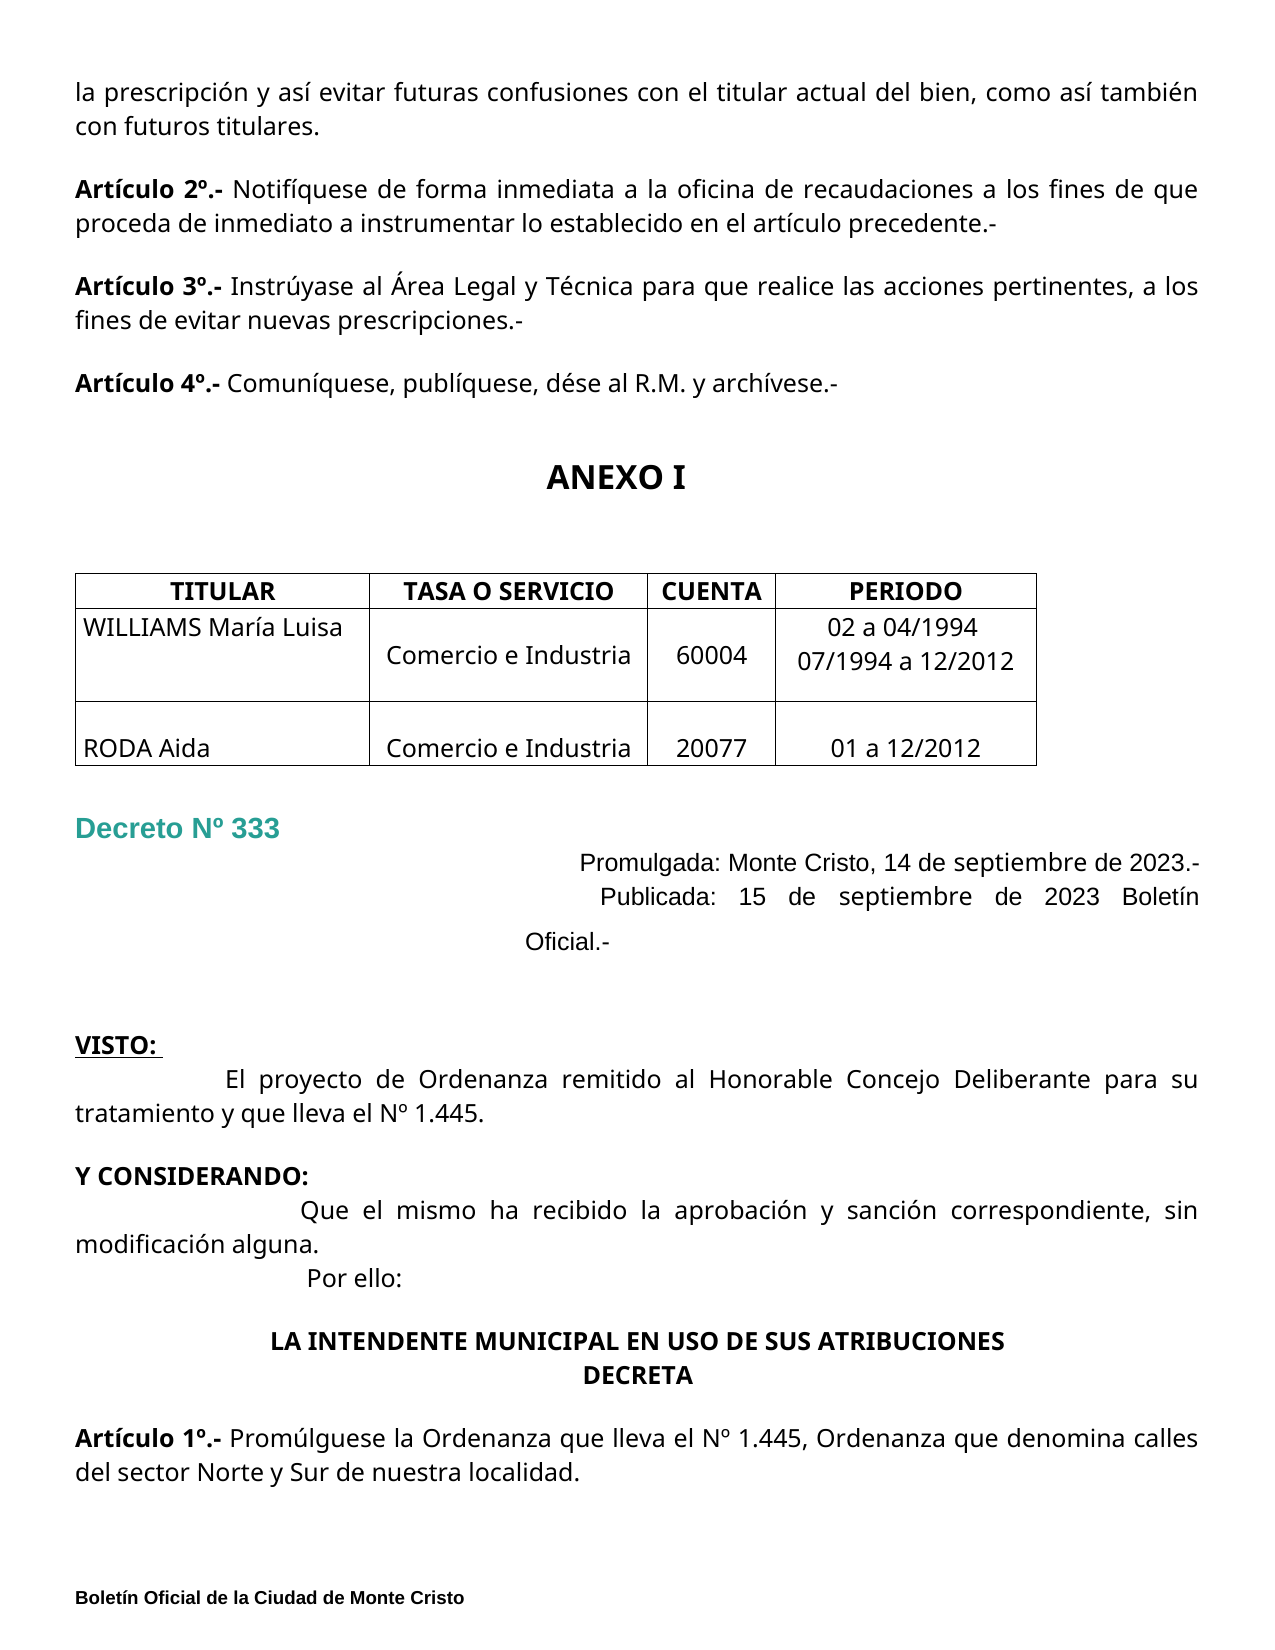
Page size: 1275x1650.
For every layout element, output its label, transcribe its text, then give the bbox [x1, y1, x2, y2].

text LA INTENDENTE MUNICIPAL EN USO DE SUS ATRIBUCIONES [75, 1324, 1200, 1358]
text DECRETA [75, 1358, 1200, 1392]
text VISTO: [75, 1028, 1200, 1062]
table_cell 60004 [648, 609, 775, 701]
table_cell WILLIAMS María Luisa [76, 609, 369, 701]
table_cell Comercio e Industria [370, 702, 647, 764]
text ANEXO I [75, 453, 1200, 499]
table_header TITULAR [76, 574, 369, 608]
text Promulgada: Monte Cristo, 14 de septiembre de 2023.- [75, 844, 1200, 879]
table_cell RODA Aida [76, 702, 369, 764]
table_cell 20077 [648, 702, 775, 764]
table_header TASA O SERVICIO [370, 574, 647, 608]
text Artículo 2º.- Notifíquese de forma inmediata a la oficina de recaudaciones a los fines de que proceda de inmediato a instrumentar lo establecido en el artículo precedente.- [75, 172, 1200, 240]
text Y CONSIDERANDO: [75, 1159, 1200, 1193]
text Artículo 4º.- Comuníquese, publíquese, dése al R.M. y archívese.- [75, 366, 1200, 400]
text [75, 75, 1200, 143]
table_header CUENTA [648, 574, 775, 608]
table_cell 01 a 12/2012 [776, 702, 1036, 764]
text El proyecto de Ordenanza remitido al Honorable Concejo Deliberante para su tratamiento y que lleva el Nº 1.445. [75, 1062, 1200, 1130]
table_cell 02 a 04/1994 07/1994 a 12/2012 [776, 609, 1036, 701]
subtitle Decreto Nº 333 [75, 811, 1200, 844]
table_header PERIODO [776, 574, 1036, 608]
text Publicada: 15 de septiembre de 2023 Boletín Oficial.- [525, 879, 1200, 956]
table_cell Comercio e Industria [370, 609, 647, 701]
text Por ello: [75, 1261, 1200, 1295]
text Artículo 3º.- Instrúyase al Área Legal y Técnica para que realice las acciones pertinentes, a los fines de evitar nuevas prescripciones.- [75, 269, 1200, 337]
text Artículo 1º.- Promúlguese la Ordenanza que lleva el Nº 1.445, Ordenanza que denomina calles del sector Norte y Sur de nuestra localidad. [75, 1421, 1200, 1489]
text Que el mismo ha recibido la aprobación y sanción correspondiente, sin modificación alguna. [75, 1193, 1200, 1261]
